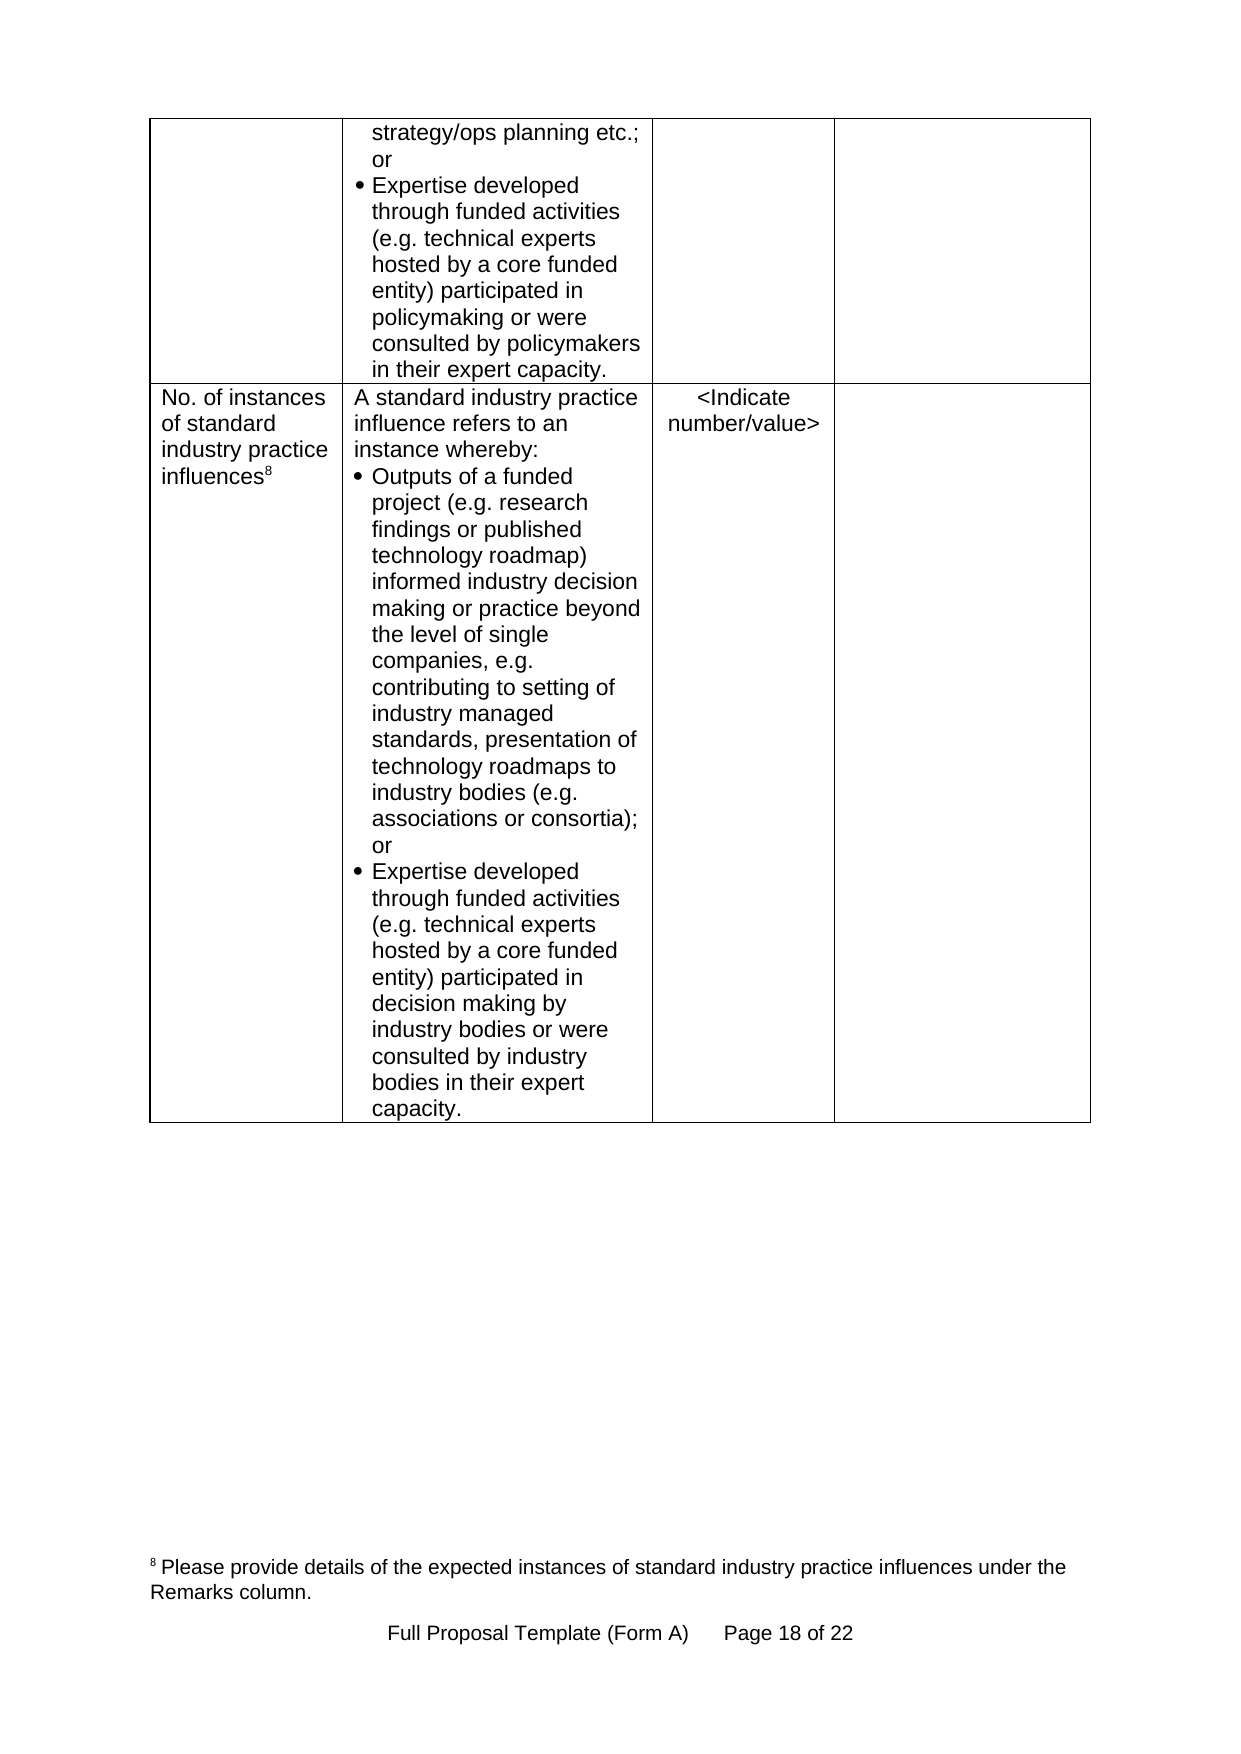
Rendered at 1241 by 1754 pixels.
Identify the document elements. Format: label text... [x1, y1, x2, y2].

table_cell [835, 384, 1090, 1122]
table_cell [151, 119, 342, 383]
table_cell No. of instances of standard industry practice influences [151, 384, 342, 1122]
table_cell [835, 119, 1090, 383]
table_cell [343, 119, 652, 383]
table_cell <Indicate number/value> [653, 384, 834, 1122]
table_cell A standard industry practice influence refers to an instance whereby: Outputs of a funded project (e.g. research findings or published technology roadmap) informed industry decision making or practice beyond the level of single companies, e.g. contributing to setting of industry managed standards, presentation of technology roadmaps to industry bodies (e.g. associations or consortia); or Expertise developed through funded activities (e.g. technical experts hosted by a core funded entity) participated in decision making by industry bodies or were consulted by industry bodies in their expert capacity. [343, 384, 652, 1122]
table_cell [653, 119, 834, 383]
